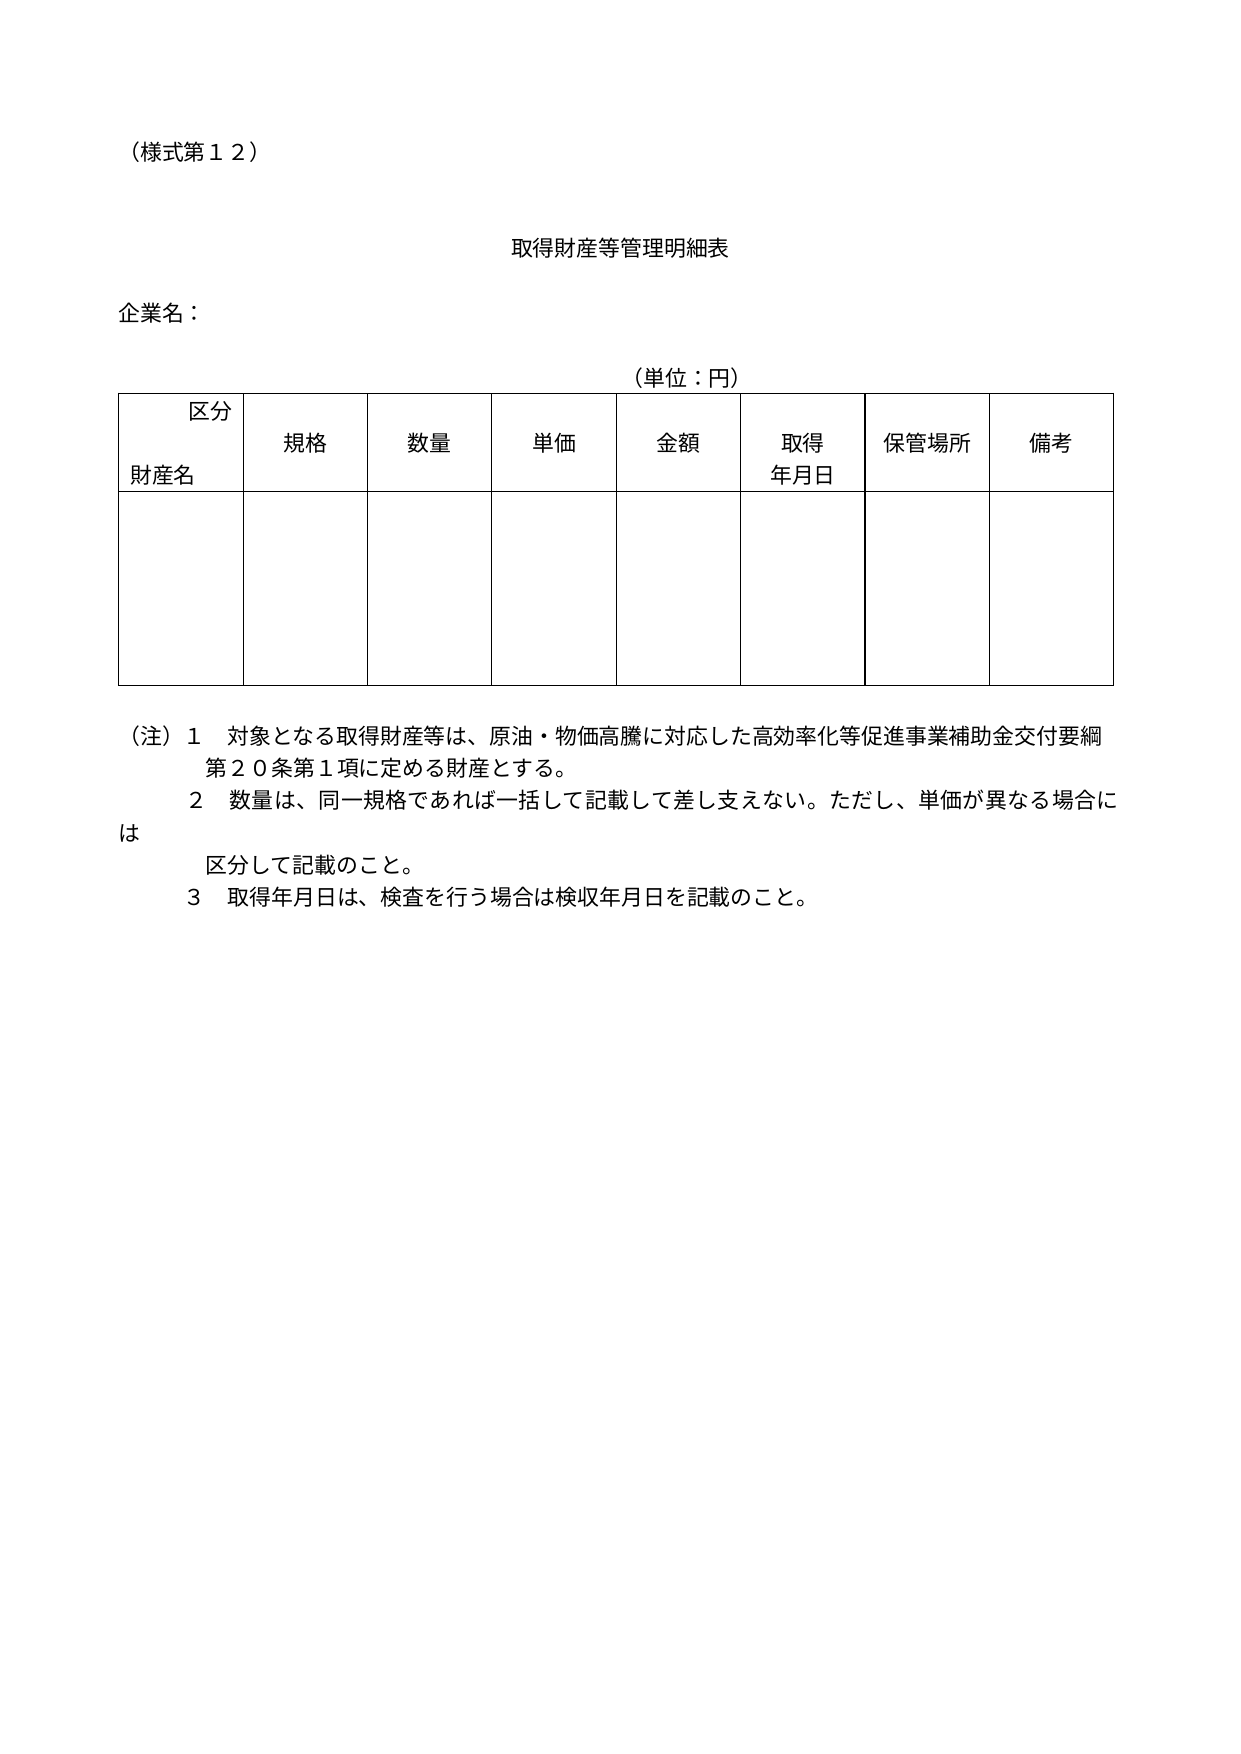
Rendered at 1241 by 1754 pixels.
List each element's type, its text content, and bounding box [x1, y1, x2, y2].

table_cell [990, 492, 1113, 685]
table_header 保管場所 [866, 394, 989, 491]
table_header 取得 年月日 [741, 394, 864, 491]
table_cell [617, 492, 740, 685]
text 企業名： [118, 296, 1122, 328]
text ２ 数量は、同一規格であれば一括して記載して差し支えない。ただし、単価が異なる場合には [118, 783, 1122, 848]
text 取得財産等管理明細表 [118, 231, 1122, 263]
table_header 数量 [368, 394, 491, 491]
table_header 区分 財産名 [119, 394, 243, 491]
table_header 備考 [990, 394, 1113, 491]
text （注）１ 対象となる取得財産等は、原油・物価高騰に対応した高効率化等促進事業補助金交付要綱 [118, 719, 1122, 751]
table_cell [741, 492, 864, 685]
table_cell [244, 492, 367, 685]
table_header 金額 [617, 394, 740, 491]
table_cell [492, 492, 616, 685]
text 第２０条第１項に定める財産とする。 [118, 751, 1122, 783]
text ３ 取得年月日は、検査を行う場合は検収年月日を記載のこと。 [118, 880, 1122, 912]
text （様式第１２） [118, 134, 1122, 167]
table_cell [119, 492, 243, 685]
table_header 単価 [492, 394, 616, 491]
table_header 規格 [244, 394, 367, 491]
table_cell [866, 492, 989, 685]
table_cell [368, 492, 491, 685]
text 区分して記載のこと。 [118, 848, 1122, 880]
text （単位：円） [118, 360, 1122, 393]
